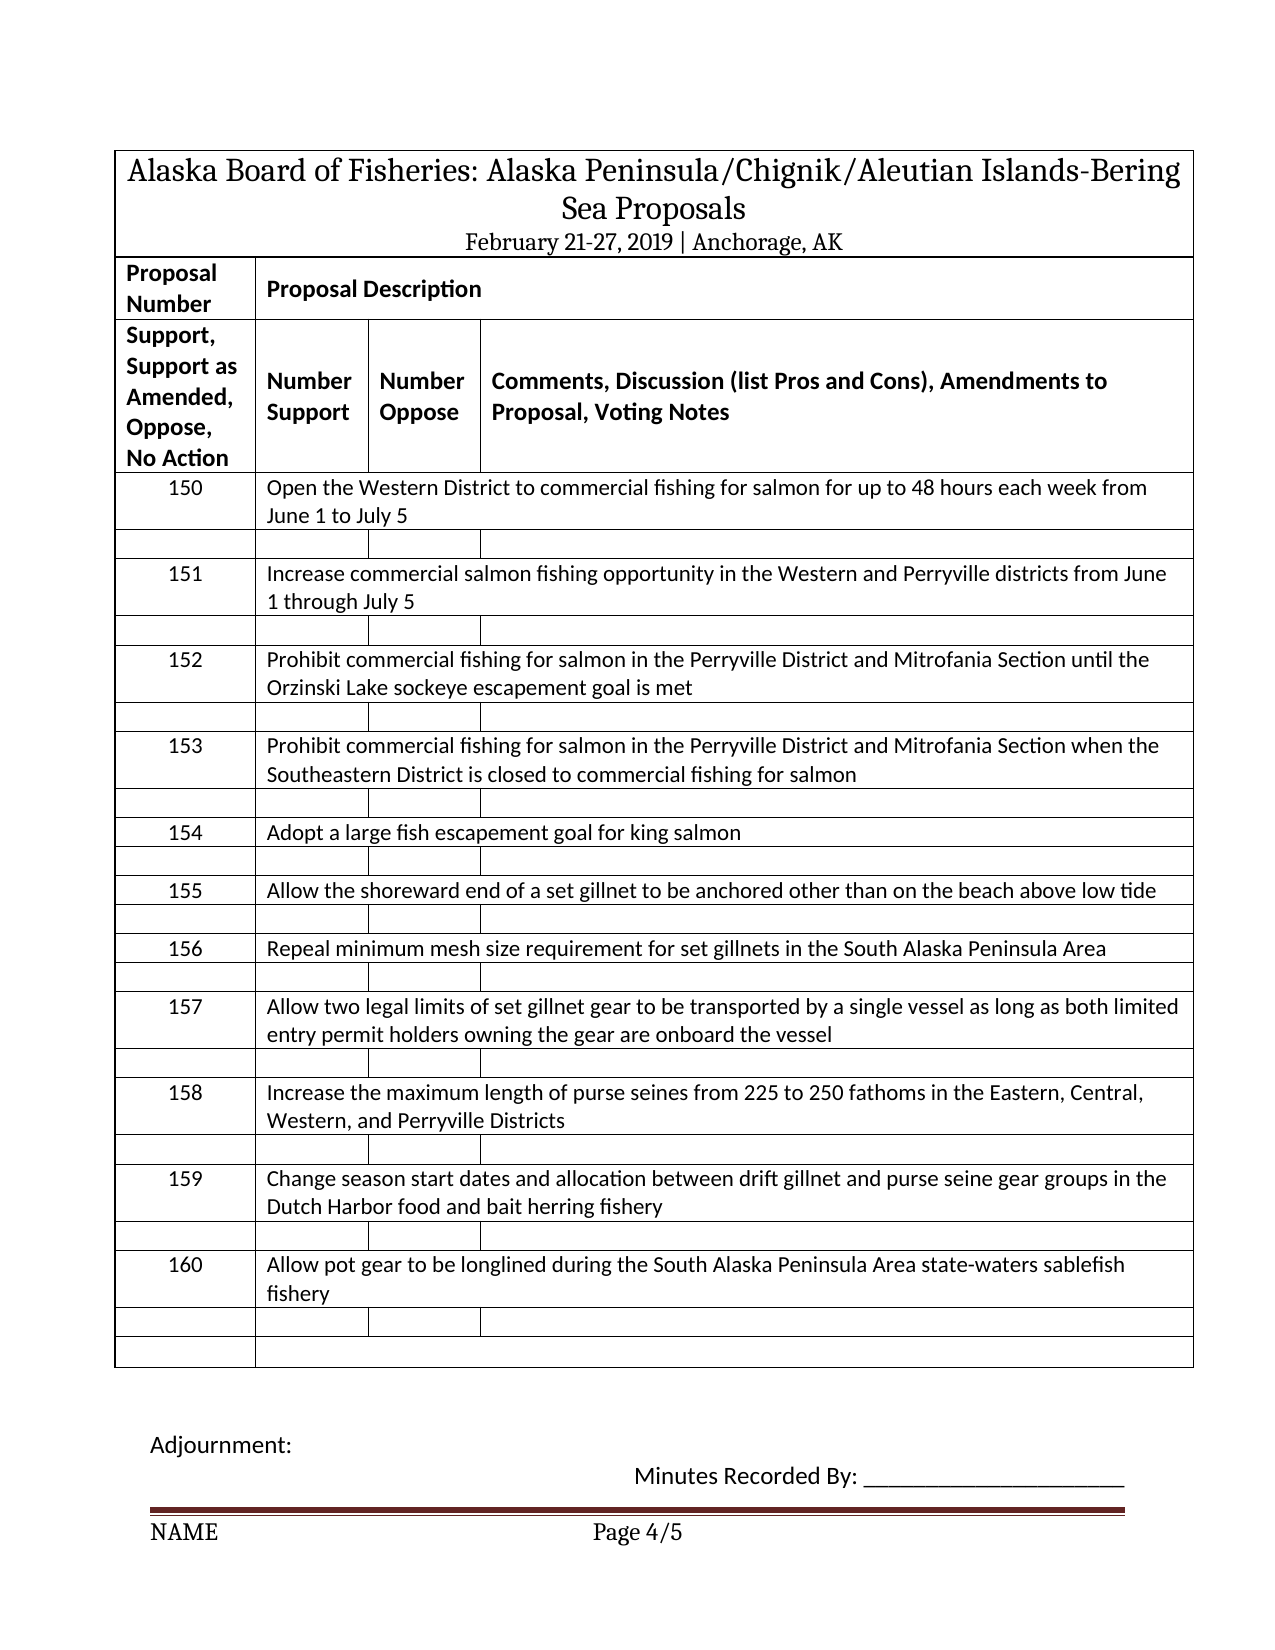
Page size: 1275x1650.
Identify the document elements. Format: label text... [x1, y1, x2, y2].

table_cell Allow two legal limits of set gillnet gear to be transported by a single vessel as long as both limited entry permit holders owning the gear are onboard the vessel [256, 992, 1193, 1048]
table_cell [481, 530, 1193, 558]
table_cell [116, 1308, 255, 1336]
table_cell [256, 616, 368, 644]
table_cell [369, 1135, 480, 1163]
table_cell 150 [116, 473, 255, 529]
table_cell Number Support [256, 320, 368, 472]
table_cell [481, 789, 1193, 817]
table_header Alaska Board of Fisheries: Alaska Peninsula/Chignik/Aleutian Islands-Bering Sea Proposals February 21-27, 2019 | Anchorage, AK [116, 151, 1193, 256]
table_cell [116, 847, 255, 875]
table_cell 158 [116, 1078, 255, 1134]
table_cell [369, 847, 480, 875]
table_cell 155 [116, 876, 255, 904]
table_cell [369, 616, 480, 644]
table_cell [256, 905, 368, 933]
table_cell [369, 1049, 480, 1077]
table_cell [256, 703, 368, 731]
table_cell [116, 616, 255, 644]
table_cell [256, 1222, 368, 1249]
table_cell [369, 1222, 480, 1249]
table_cell 151 [116, 559, 255, 615]
table_cell [116, 530, 255, 558]
table_cell [116, 789, 255, 817]
table_cell Comments, Discussion (list Pros and Cons), Amendments to Proposal, Voting Notes [481, 320, 1193, 472]
table_cell 157 [116, 992, 255, 1048]
table_cell 154 [116, 818, 255, 846]
table_cell [481, 616, 1193, 644]
table_cell Allow pot gear to be longlined during the South Alaska Peninsula Area state-waters sablefish fishery [256, 1251, 1193, 1307]
table_cell [256, 847, 368, 875]
table_cell Open the Western District to commercial fishing for salmon for up to 48 hours each week from June 1 to July 5 [256, 473, 1193, 529]
table_cell [256, 1308, 368, 1336]
table_cell 156 [116, 934, 255, 962]
table_cell [256, 530, 368, 558]
text Minutes Recorded By: _____________________ [150, 1460, 1125, 1490]
table_cell Increase the maximum length of purse seines from 225 to 250 fathoms in the Eastern, Central, Western, and Perryville Districts [256, 1078, 1193, 1134]
table_cell [369, 789, 480, 817]
table_cell [481, 1222, 1193, 1249]
table_cell [369, 1308, 480, 1336]
table_cell [369, 530, 480, 558]
text Adjournment: [150, 1429, 1125, 1460]
table_cell [481, 963, 1193, 991]
table_cell [116, 905, 255, 933]
table_cell [481, 847, 1193, 875]
table_cell [256, 1135, 368, 1163]
table_cell Increase commercial salmon fishing opportunity in the Western and Perryville districts from June 1 through July 5 [256, 559, 1193, 615]
table_cell Number Oppose [369, 320, 480, 472]
table_cell [116, 963, 255, 991]
table_cell Proposal Number [116, 258, 255, 318]
table_cell [116, 703, 255, 731]
table_cell [481, 703, 1193, 731]
table_cell [116, 1337, 255, 1367]
table_cell [256, 963, 368, 991]
table_cell [256, 789, 368, 817]
table_cell [256, 1049, 368, 1077]
table_cell [481, 1308, 1193, 1336]
table_cell [481, 1135, 1193, 1163]
table_cell Proposal Description [256, 258, 1193, 318]
table_cell Support, Support as Amended, Oppose, No Action [116, 320, 255, 472]
table_cell [369, 905, 480, 933]
table_cell Prohibit commercial fishing for salmon in the Perryville District and Mitrofania Section until the Orzinski Lake sockeye escapement goal is met [256, 646, 1193, 702]
table_cell 160 [116, 1251, 255, 1307]
table_cell Change season start dates and allocation between drift gillnet and purse seine gear groups in the Dutch Harbor food and bait herring fishery [256, 1165, 1193, 1221]
table_cell Prohibit commercial fishing for salmon in the Perryville District and Mitrofania Section when the Southeastern District is closed to commercial fishing for salmon [256, 732, 1193, 788]
table_cell Repeal minimum mesh size requirement for set gillnets in the South Alaska Peninsula Area [256, 934, 1193, 962]
table_cell 159 [116, 1165, 255, 1221]
table_cell 152 [116, 646, 255, 702]
table_cell [369, 963, 480, 991]
table_cell [116, 1135, 255, 1163]
table_cell Adopt a large fish escapement goal for king salmon [256, 818, 1193, 846]
table_cell [481, 905, 1193, 933]
table_cell [116, 1222, 255, 1249]
table_cell [116, 1049, 255, 1077]
table_cell [369, 703, 480, 731]
table_cell [256, 1337, 1193, 1367]
table_cell Allow the shoreward end of a set gillnet to be anchored other than on the beach above low tide [256, 876, 1193, 904]
table_cell 153 [116, 732, 255, 788]
table_cell [481, 1049, 1193, 1077]
